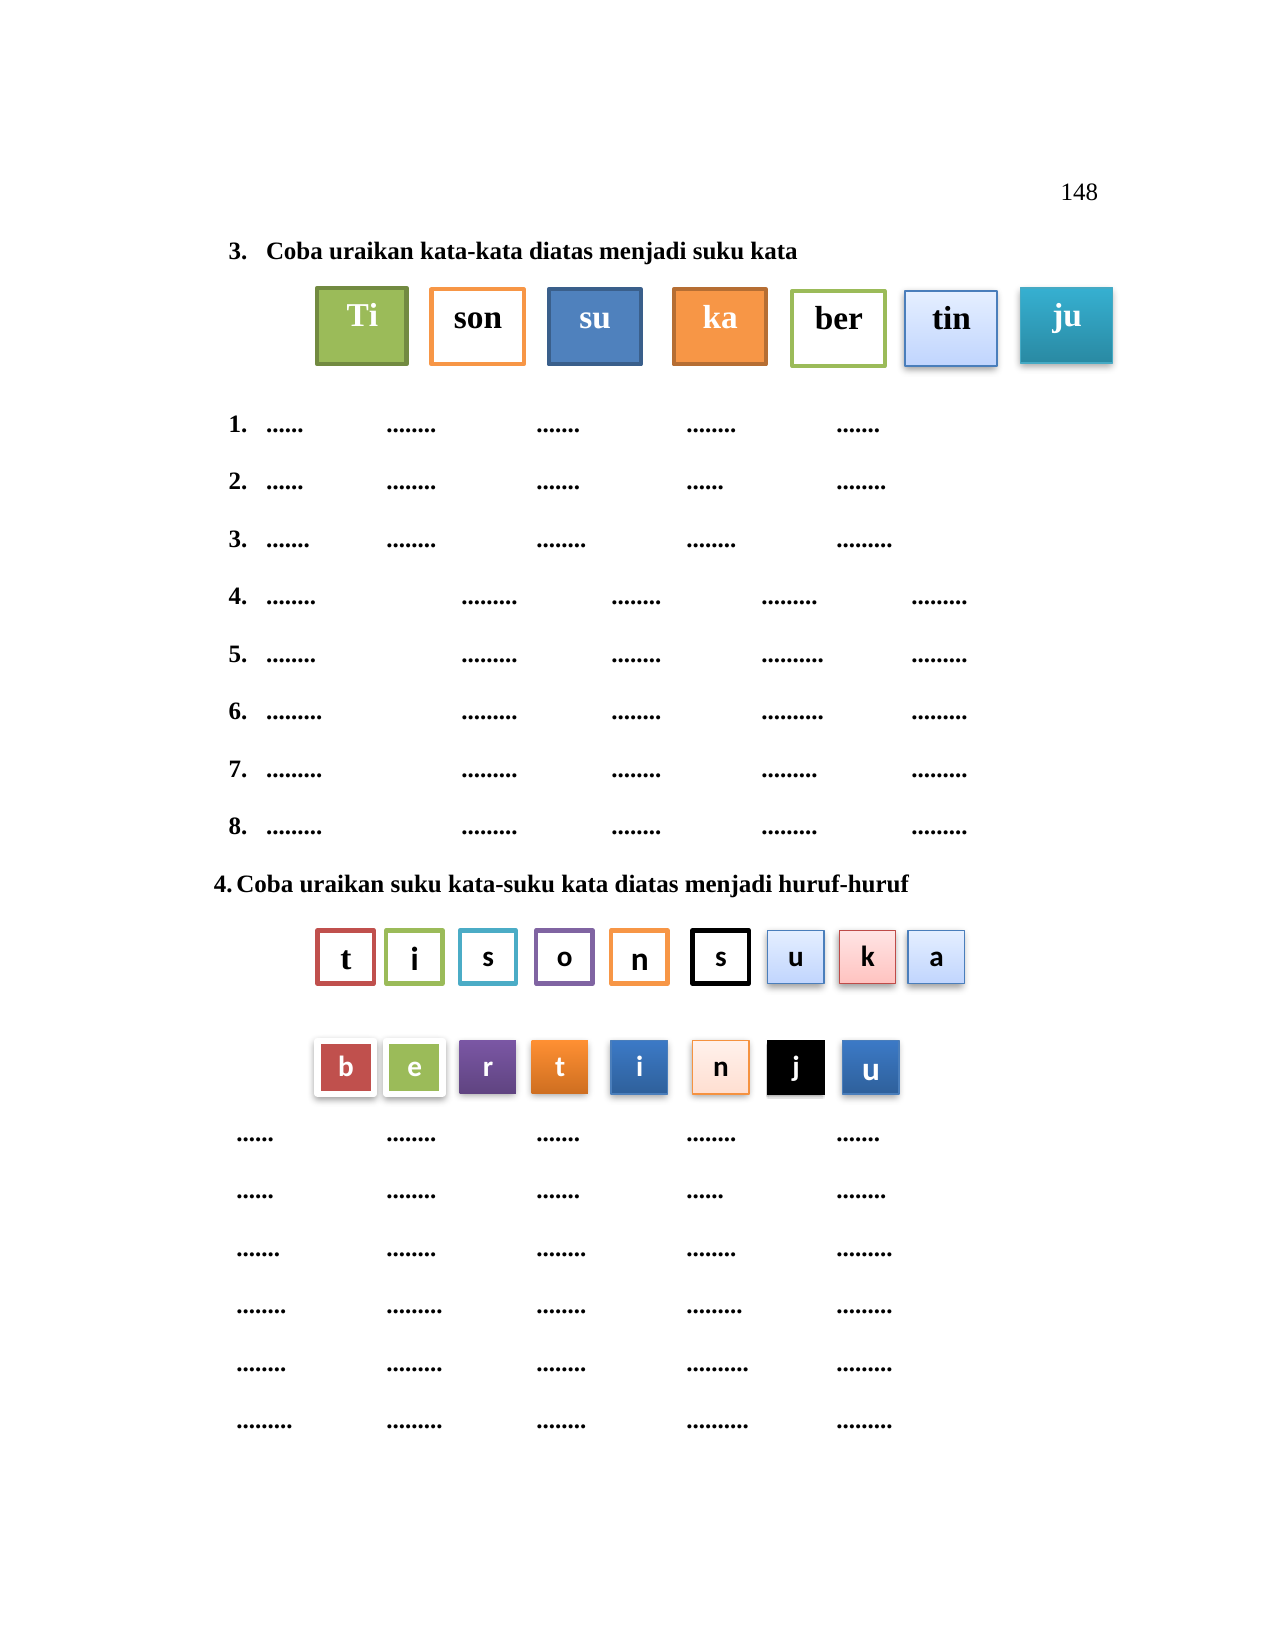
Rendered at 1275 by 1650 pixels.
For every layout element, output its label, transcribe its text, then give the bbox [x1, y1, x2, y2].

list ......... ......... ........ ......... ......... [228, 754, 1098, 782]
list ......... ......... ........ ......... ......... [228, 811, 1098, 840]
text ......... ......... ........ .......... ......... [236, 1405, 1098, 1434]
list ...... ........ ....... ...... ........ [228, 466, 1098, 495]
list ....... ........ ........ ........ ......... [228, 524, 1098, 552]
list Coba uraikan suku kata-suku kata diatas menjadi huruf-huruf [213, 869, 1098, 897]
list ........ ......... ........ .......... ......... [228, 639, 1098, 667]
list ...... ........ ....... ........ ....... [228, 409, 1098, 437]
text ...... ........ ....... ...... ........ [236, 1175, 1098, 1204]
list Coba uraikan kata-kata diatas menjadi suku kata [228, 236, 1098, 265]
list ......... ......... ........ .......... ......... [228, 696, 1098, 725]
text ........ ......... ........ ......... ......... [236, 1290, 1098, 1319]
list ........ ......... ........ ......... ......... [228, 581, 1098, 610]
text ...... ........ ....... ........ ....... [236, 1118, 1098, 1147]
text ....... ........ ........ ........ ......... [236, 1233, 1098, 1262]
text ........ ......... ........ .......... ......... [236, 1348, 1098, 1377]
